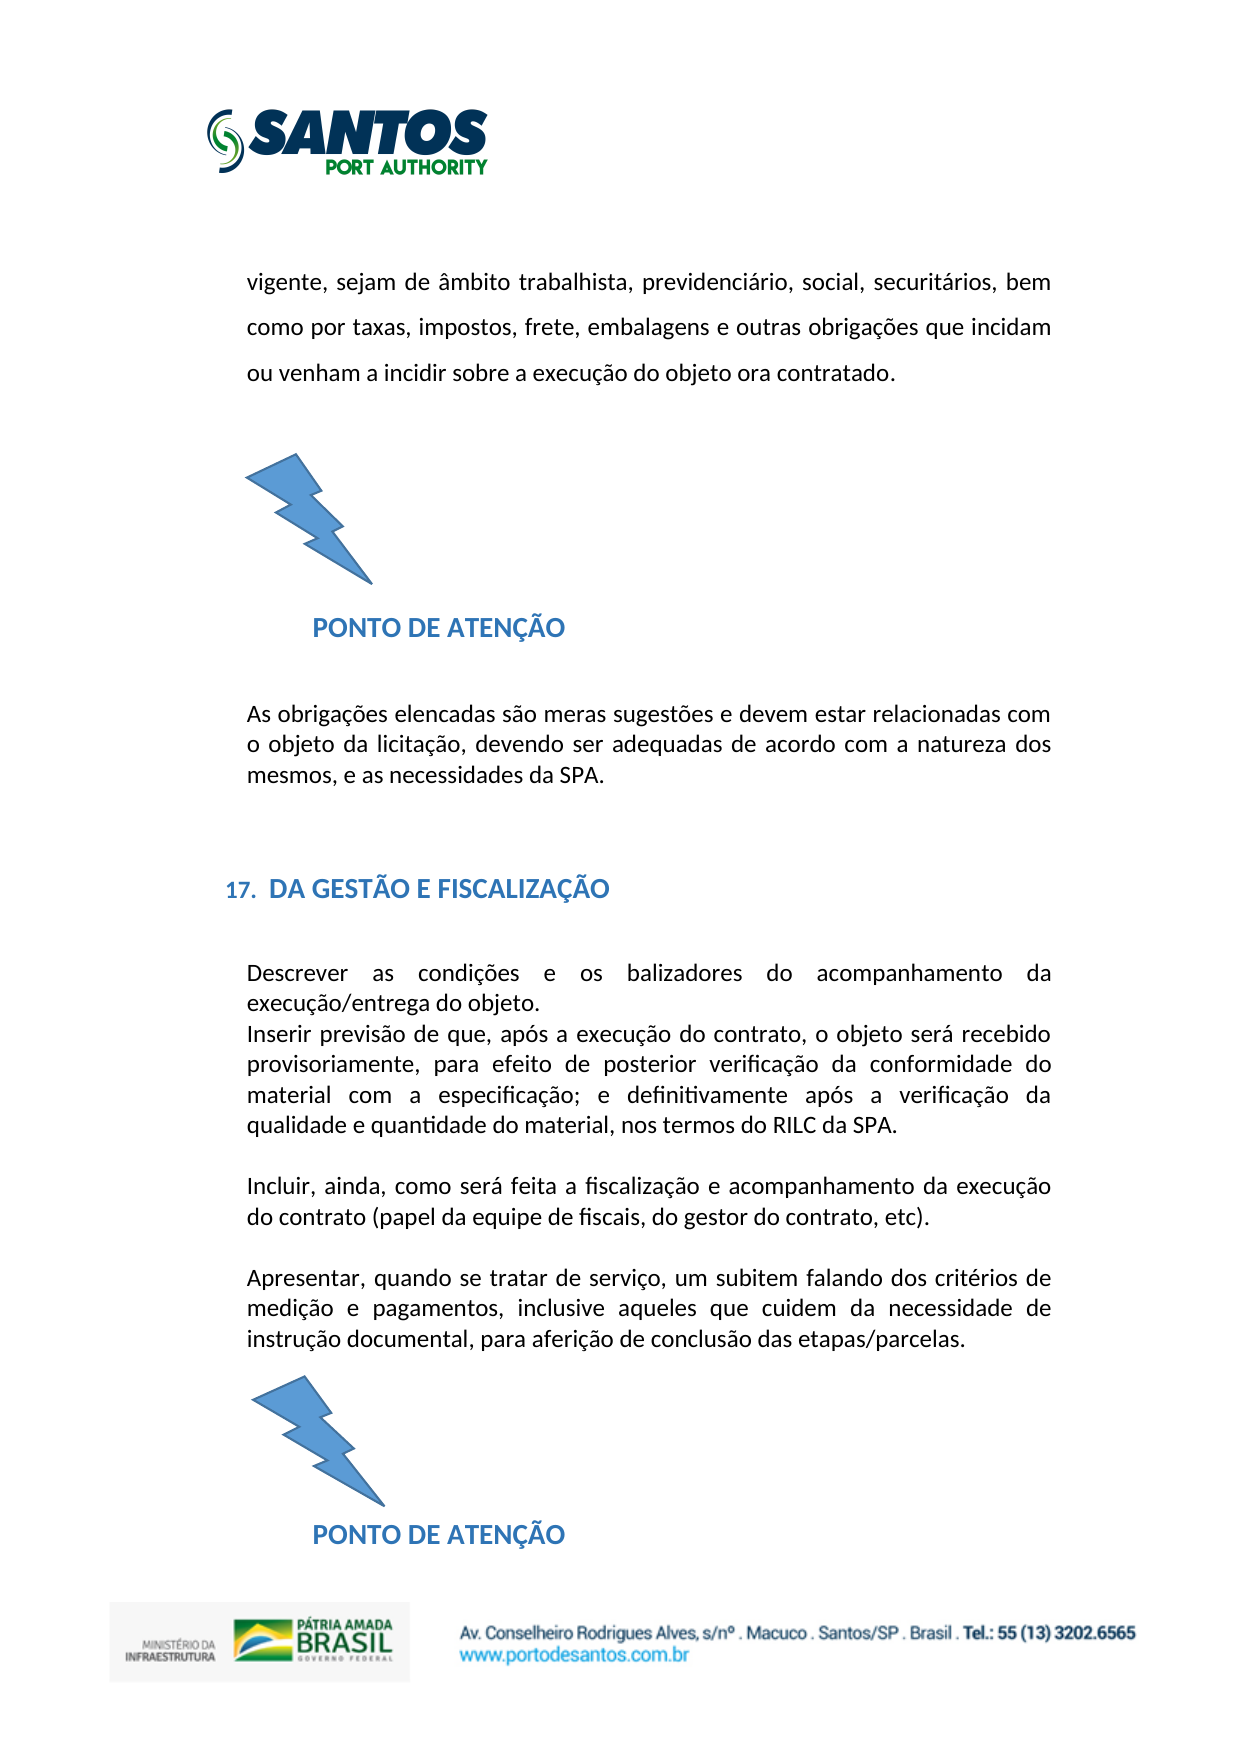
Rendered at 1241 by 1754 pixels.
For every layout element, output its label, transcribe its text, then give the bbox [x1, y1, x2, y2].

text Apresentar, quando se tratar de serviço, um subitem falando dos critérios de medição e pagamentos, inclusive aqueles que cuidem da necessidade de instrução documental, para aferição de conclusão das etapas/parcelas. [247, 1262, 1053, 1354]
text Inserir previsão de que, após a execução do contrato, o objeto será recebido provisoriamente, para efeito de posterior verificação da conformidade do material com a especificação; e definitivamente após a verificação da qualidade e quantidade do material, nos termos do RILC da SPA. [247, 1018, 1053, 1140]
picture [187, 102, 508, 182]
list DA GESTÃO E FISCALIZAÇÃO [225, 870, 1053, 905]
text Incluir, ainda, como será feita a fiscalização e acompanhamento da execução do contrato (papel da equipe de fiscais, do gestor do contrato, etc). [247, 1171, 1053, 1232]
text As obrigações elencadas são meras sugestões e devem estar relacionadas com o objeto da licitação, devendo ser adequadas de acordo com a natureza dos mesmos, e as necessidades da SPA. [247, 698, 1053, 790]
text Descrever as condições e os balizadores do acompanhamento da execução/entrega do objeto. [247, 957, 1053, 1018]
picture [26, 1602, 1216, 1753]
text PONTO DE ATENÇÃO [187, 609, 1053, 645]
text PONTO DE ATENÇÃO [187, 1516, 1053, 1552]
